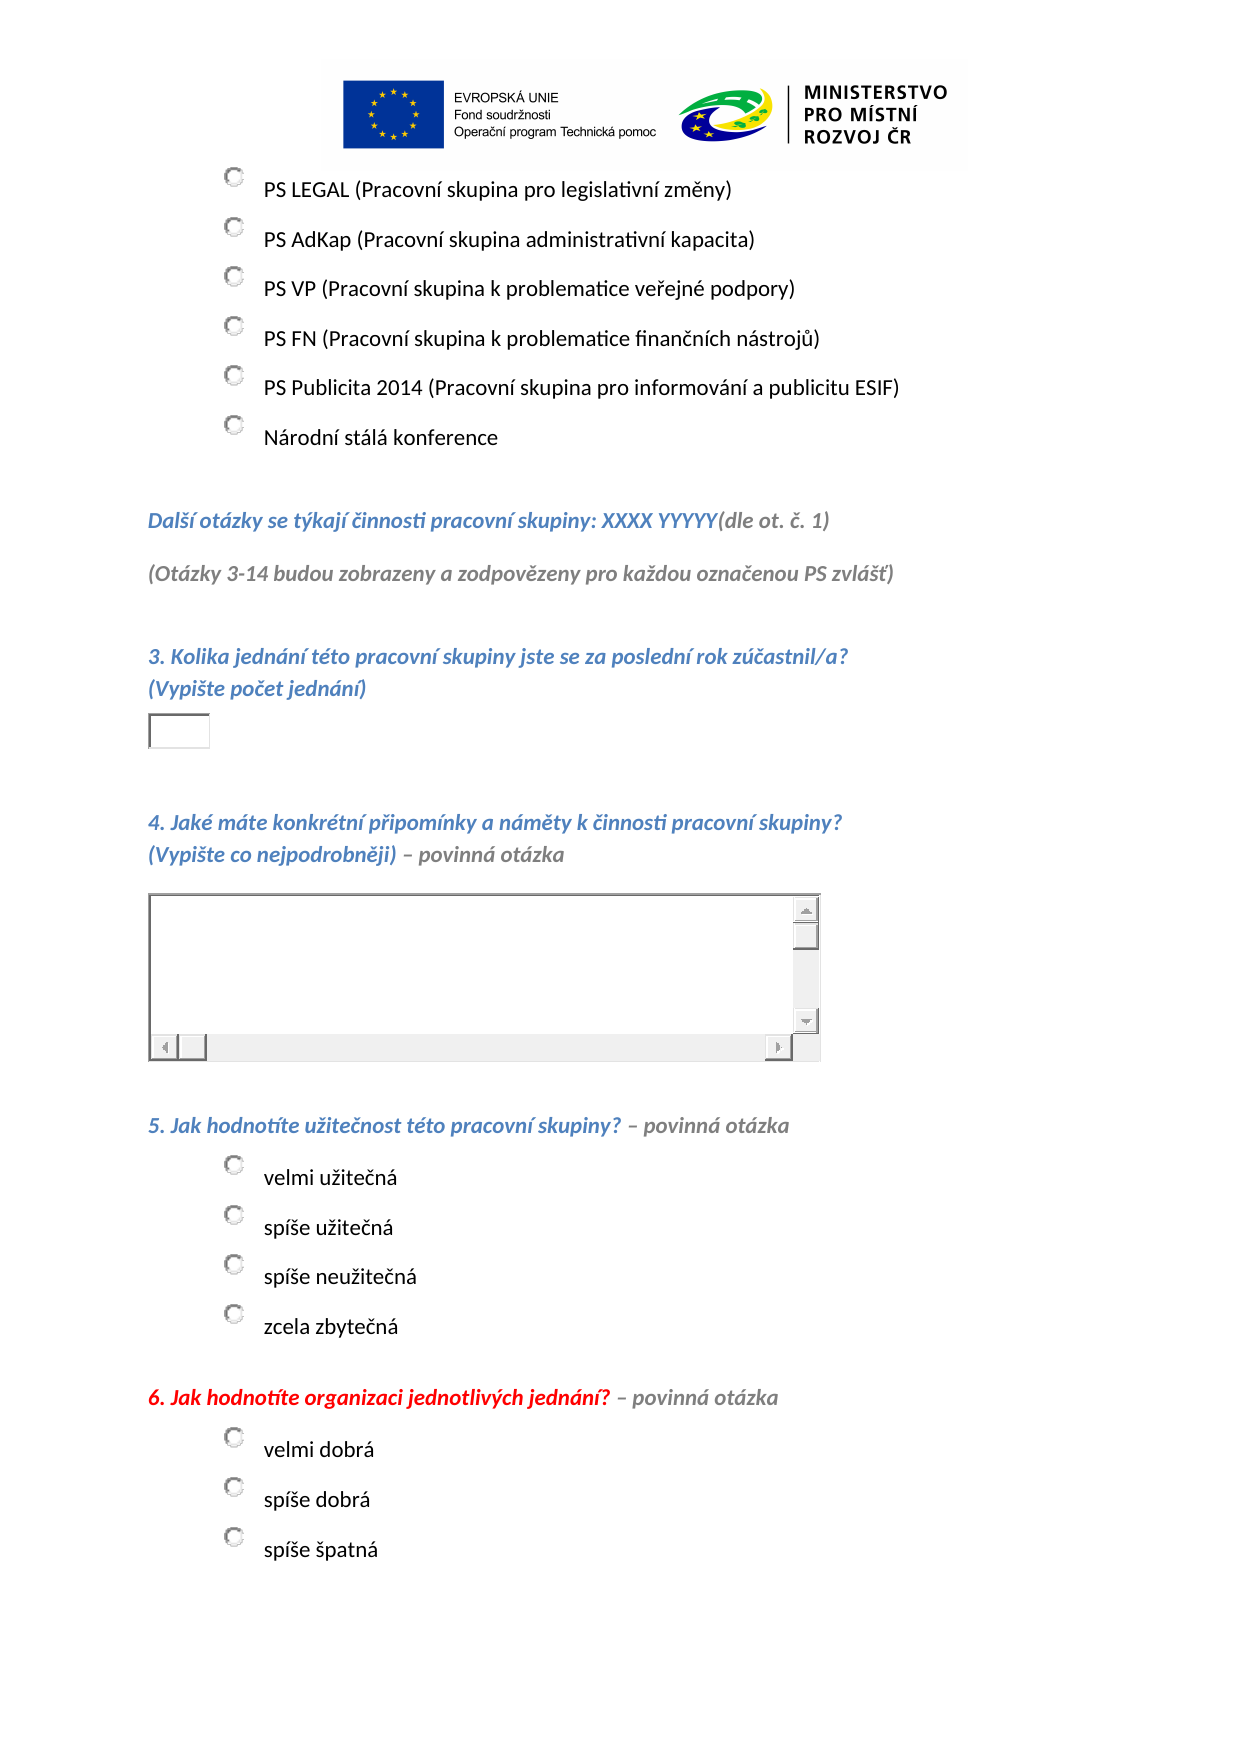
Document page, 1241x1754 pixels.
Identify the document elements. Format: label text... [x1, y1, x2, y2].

text zcela zbytečná [221, 1297, 1093, 1340]
text velmi užitečná [221, 1148, 1093, 1191]
subtitle (Vypište počet jednání) [148, 674, 1093, 702]
text spíše neužitečná [221, 1247, 1093, 1290]
text 5. Jak hodnotíte užitečnost této pracovní skupiny? – povinná otázka [148, 1111, 1093, 1139]
text PS FN (Pracovní skupina k problematice finančních nástrojů) [221, 309, 1093, 352]
text Národní stálá konference [221, 408, 1093, 451]
text velmi dobrá [221, 1420, 1093, 1463]
text PS LEGAL (Pracovní skupina pro legislativní změny) [221, 160, 1093, 203]
text PS AdKap (Pracovní skupina administrativní kapacita) [221, 209, 1093, 253]
text PS VP (Pracovní skupina k problematice veřejné podpory) [221, 259, 1093, 302]
subtitle 3. Kolika jednání této pracovní skupiny jste se za poslední rok zúčastnil/a? [148, 642, 1093, 670]
text 6. Jak hodnotíte organizaci jednotlivých jednání? – povinná otázka [148, 1383, 1093, 1411]
text PS Publicita 2014 (Pracovní skupina pro informování a publicitu ESIF) [221, 358, 1093, 402]
subtitle Další otázky se týkají činnosti pracovní skupiny: XXXX YYYYY(dle ot. č. 1) [148, 506, 1093, 534]
subtitle (Otázky 3-14 budou zobrazeny a zodpovězeny pro každou označenou PS zvlášť) [148, 559, 1093, 617]
text spíše užitečná [221, 1197, 1093, 1241]
picture [321, 59, 968, 160]
text spíše špatná [221, 1519, 1093, 1563]
text spíše dobrá [221, 1470, 1093, 1513]
subtitle 4. Jaké máte konkrétní připomínky a náměty k činnosti pracovní skupiny? (Vypište co nejpodrobněji) – povinná otázka [148, 808, 1093, 868]
